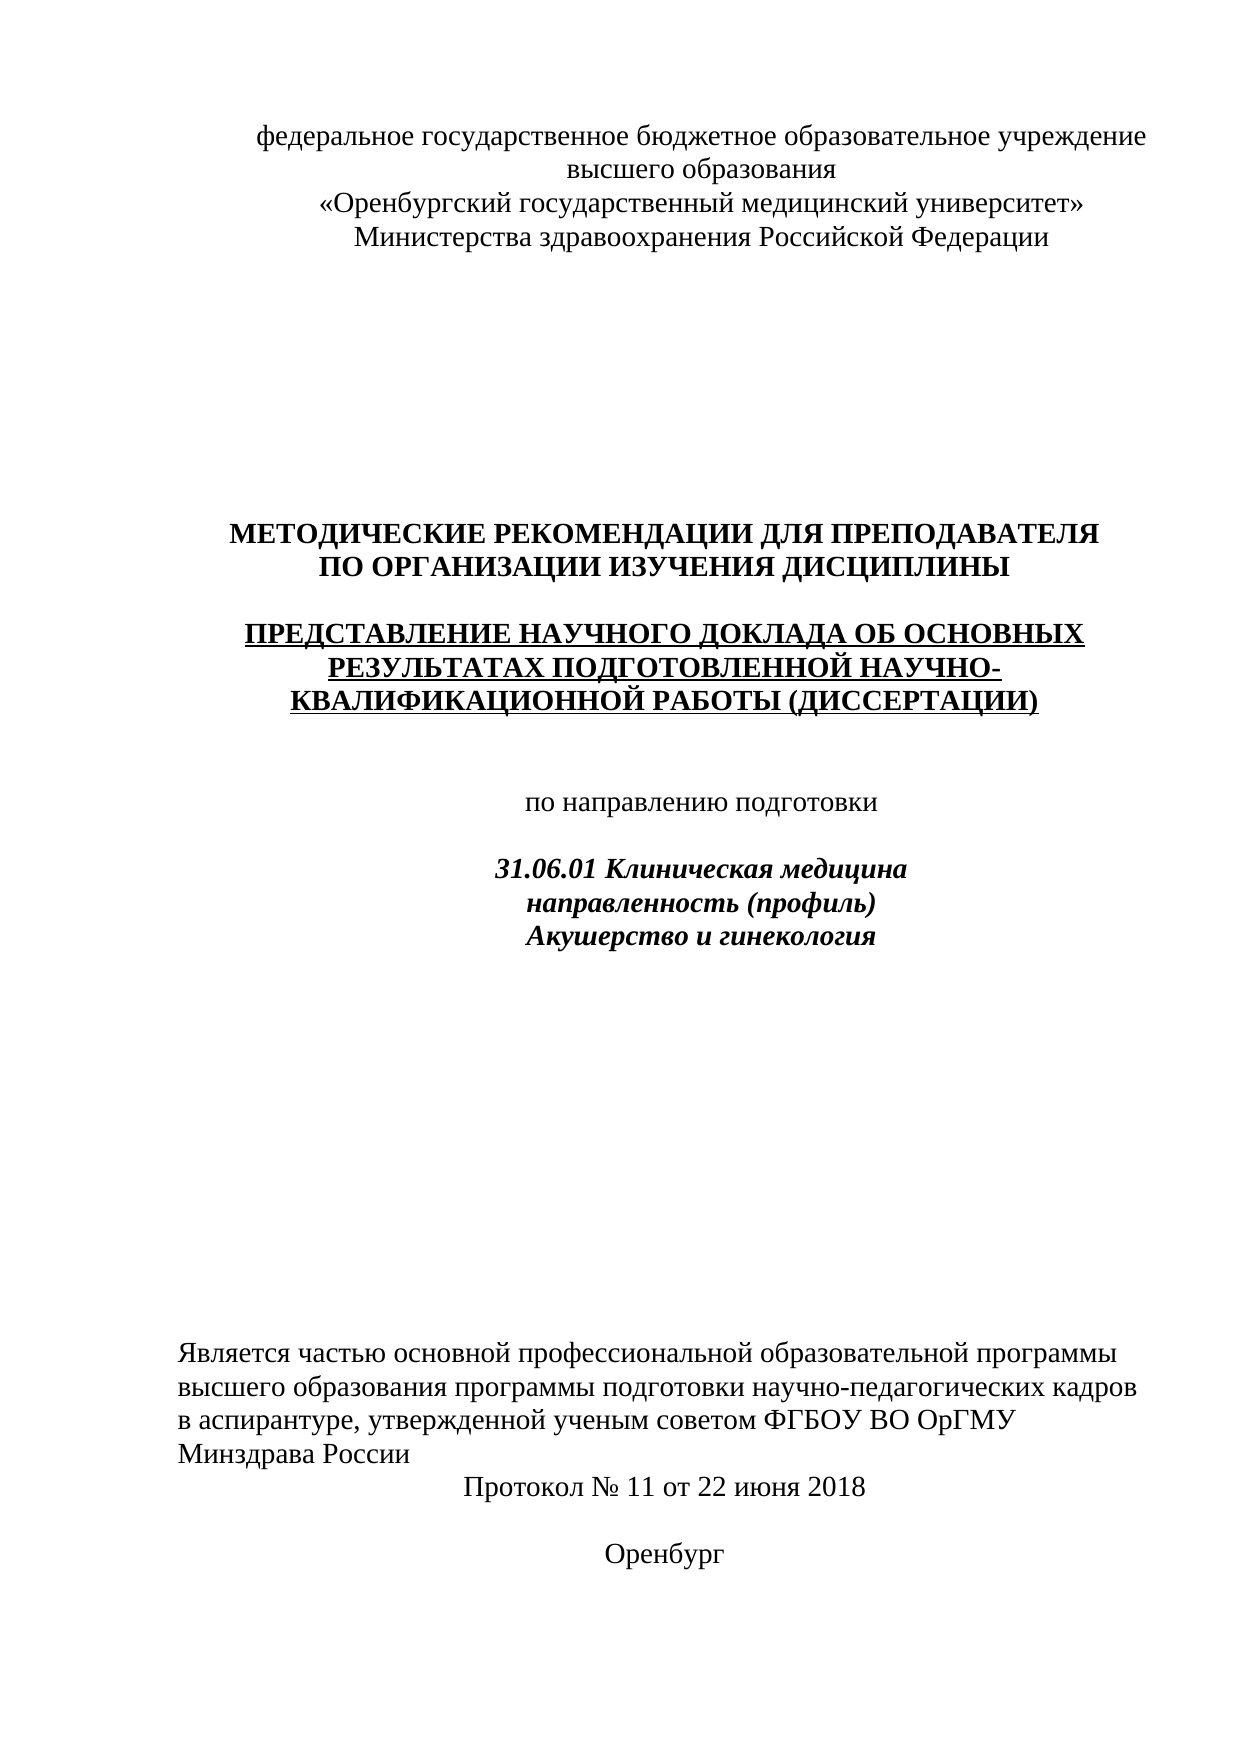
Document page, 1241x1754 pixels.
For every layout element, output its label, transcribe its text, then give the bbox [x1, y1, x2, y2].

text Представление научного доклада об основных результатах подготовленной научно-квалификационной работы (диссертации) [177, 616, 1152, 717]
text Оренбург [177, 1536, 1152, 1570]
text Является частью основной профессиональной образовательной программы высшего образования программы подготовки научно-педагогических кадров в аспирантуре, утвержденной ученым советом ФГБОУ ВО ОрГМУ Минздрава России [177, 1335, 1152, 1469]
text «Оренбургский государственный медицинский университет» [177, 185, 1152, 219]
text федеральное государственное бюджетное образовательное учреждение [177, 118, 1152, 152]
text направленность (профиль) [177, 885, 1152, 918]
text Акушерство и гинекология [177, 918, 1152, 952]
text высшего образования [177, 152, 1152, 185]
text Протокол № 11 от 22 июня 2018 [177, 1469, 1152, 1503]
text по направлению подготовки [177, 784, 1152, 818]
text 31.06.01 Клиническая медицина [177, 851, 1152, 885]
text МЕТОДИЧЕСКИЕ РЕКОМЕНДАЦИИ ДЛЯ ПРЕПОДАВАТЕЛЯ ПО ОРГАНИЗАЦИИ ИЗУЧЕНИЯ ДИСЦИПЛИНЫ [177, 516, 1152, 583]
text Министерства здравоохранения Российской Федерации [177, 219, 1152, 252]
